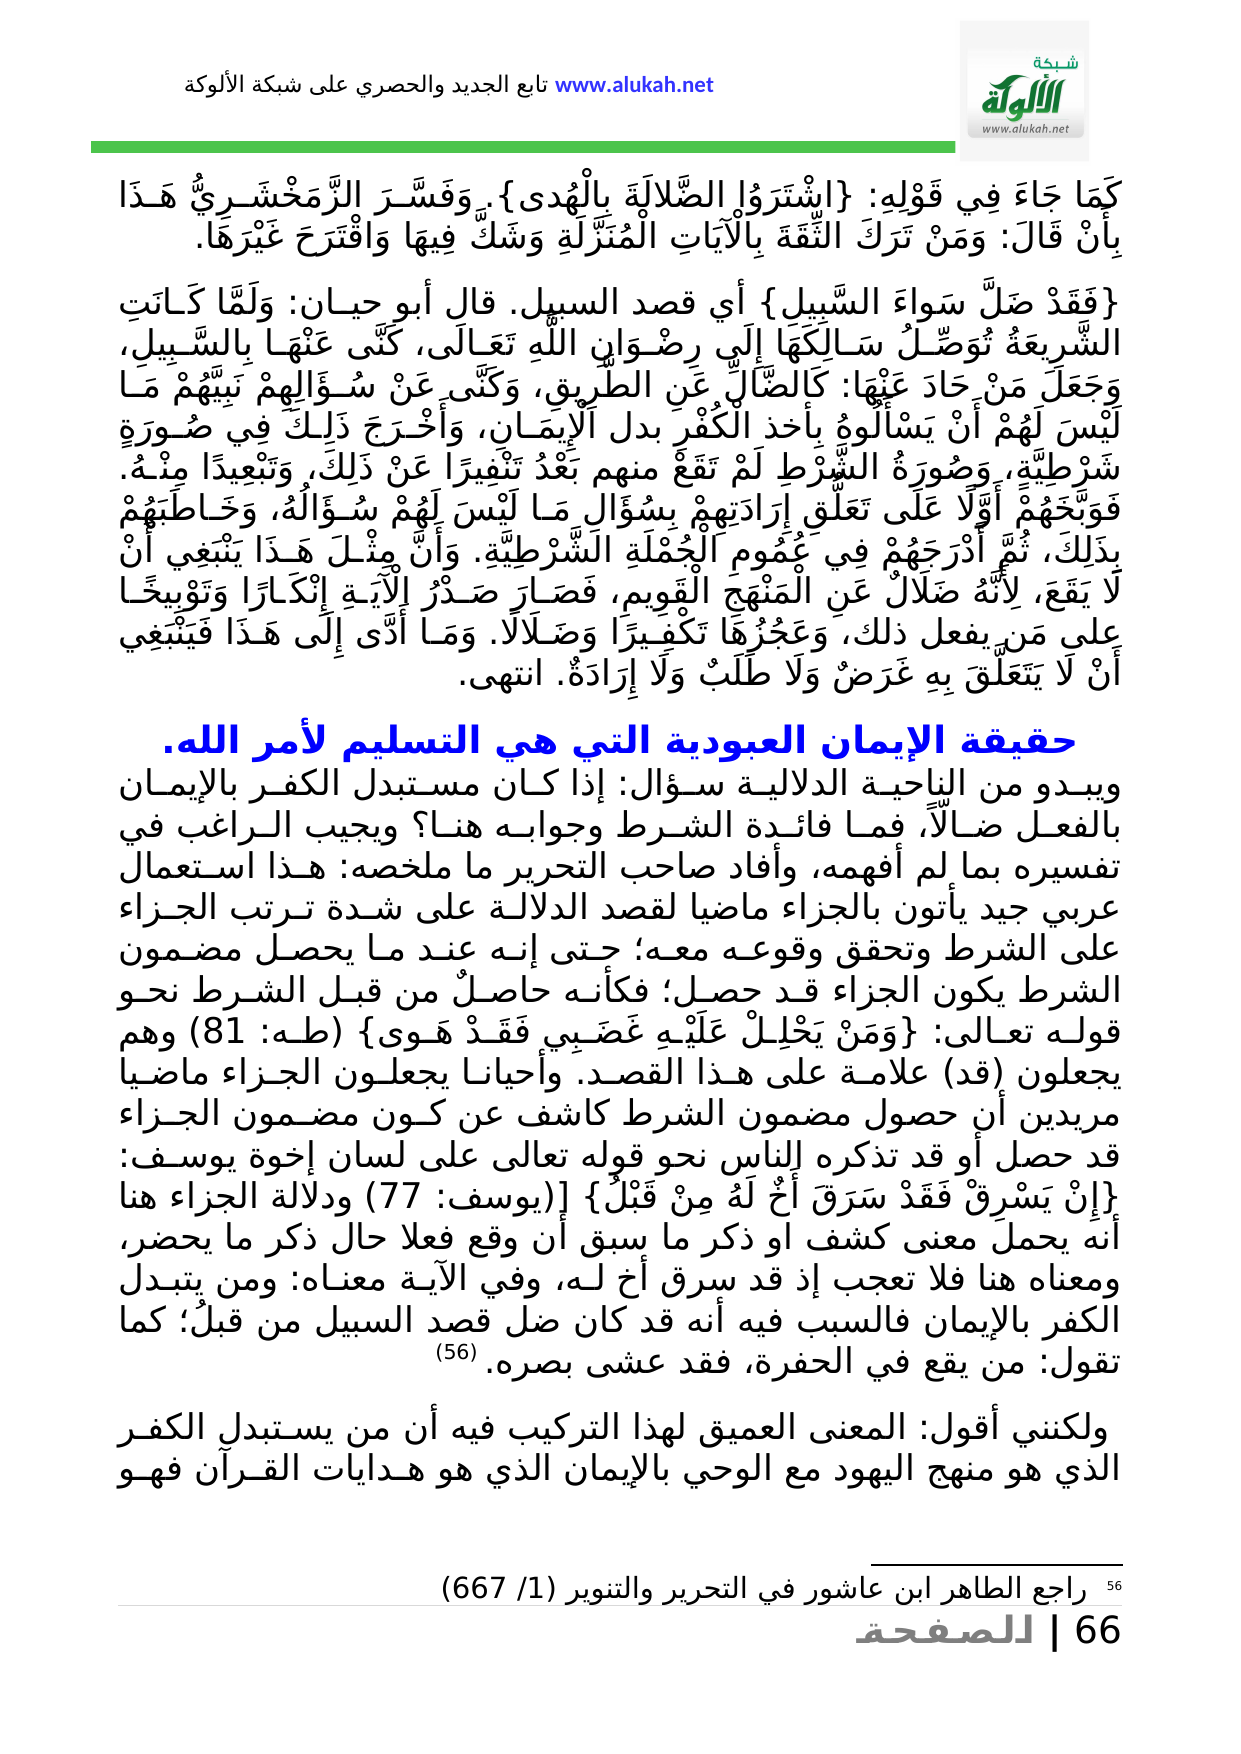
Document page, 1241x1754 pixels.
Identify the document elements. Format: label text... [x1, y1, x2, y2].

text ويبدو من الناحية الدلالية سؤال: إذا كان مستبدل الكفر بالإيمان بالفعل ضالّاً، فما فائدة الشرط وجوابه هنا؟ ويجيب الراغب في تفسيره بما لم أفهمه، وأفاد صاحب التحرير ما ملخصه: هذا استعمال عربي جيد يأتون بالجزاء ماضيا لقصد الدلالة على شدة ترتب الجزاء على الشرط وتحقق وقوعه معه؛ حتى إنه عند ما يحصل مضمون الشرط يكون الجزاء قد حصل؛ فكأنه حاصلٌ من قبل الشرط نحو قوله تعالى: {وَمَنْ يَحْلِلْ عَلَيْهِ غَضَبِي فَقَدْ هَوى} (طه: 81) وهم يجعلون (قد) علامة على هذا القصد. وأحيانا يجعلون الجزاء ماضيا مريدين أن حصول مضمون الشرط كاشف عن كون مضمون الجزاء قد حصل أو قد تذكره الناس نحو قوله تعالى على لسان إخوة يوسف: {إِنْ يَسْرِقْ فَقَدْ سَرَقَ أَخٌ لَهُ مِنْ قَبْلُ} [(يوسف: 77) ودلالة الجزاء هنا أنه يحمل معنى كشف او ذكر ما سبق أن وقع فعلا حال ذكر ما يحضر، ومعناه هنا فلا تعجب إذ قد سرق أخ له، وفي الآية معناه: ومن يتبدل الكفر بالإيمان فالسبب فيه أنه قد كان ضل قصد السبيل من قبلُ؛ كما تقول: من يقع في الحفرة، فقد عشى بصره. () [118, 763, 1122, 1382]
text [118, 174, 1122, 257]
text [118, 1407, 1122, 1489]
text {فَقَدْ ضَلَّ سَواءَ السَّبِيلِ} أي قصد السبيل. قال أبو حيان: وَلَمَّا كَانَتِ الشَّرِيعَةُ تُوَصِّلُ سَالِكَهَا إِلَى رِضْوَانِ اللَّهِ تَعَالَى، كَنَّى عَنْهَا بِالسَّبِيلِ، وَجَعَلَ مَنْ حَادَ عَنْهَا: كَالضَّالِّ عَنِ الطَّرِيقِ، وَكَنَّى عَنْ سُؤَالِهِمْ نَبِيَّهُمْ مَا لَيْسَ لَهُمْ أَنْ يَسْأَلُوهُ بِأخذ الْكُفْرِ بدل الْإِيمَانِ، وَأَخْرَجَ ذَلِكَ فِي صُورَةٍ شَرْطِيَّةٍ، وَصُورَةُ الشَّرْطِ لَمْ تَقَعْ منهم بَعْدُ تَنْفِيرًا عَنْ ذَلِكَ، وَتَبْعِيدًا مِنْهُ. فَوَبَّخَهُمْ أَوَّلًا عَلَى تَعَلُّقِ إِرَادَتِهِمْ بِسُؤَالِ مَا لَيْسَ لَهُمْ سُؤَالُهُ، وَخَاطَبَهُمْ بِذَلِكَ، ثُمَّ أَدْرَجَهُمْ فِي عُمُومِ الْجُمْلَةِ الشَّرْطِيَّةِ. وَأَنَّ مِثْلَ هَذَا يَنْبَغِي أَنْ لَا يَقَعَ، لِأَنَّهُ ضَلَالٌ عَنِ الْمَنْهَجِ الْقَوِيمِ، فَصَارَ صَدْرُ الْآيَةِ إِنْكَارًا وَتَوْبِيخًا على مَن يفعل ذلك، وَعَجُزُهَا تَكْفِيرًا وَضَلَالًا. وَمَا أَدَّى إِلَى هَذَا فَيَنْبَغِي أَنْ لَا يَتَعَلَّقَ بِهِ غَرَضٌ وَلَا طَلَبٌ وَلَا إِرَادَةٌ. انتهى. [118, 282, 1122, 694]
subtitle حقيقة الإيمان العبودية التي هي التسليم لأمر الله. [118, 719, 1122, 763]
